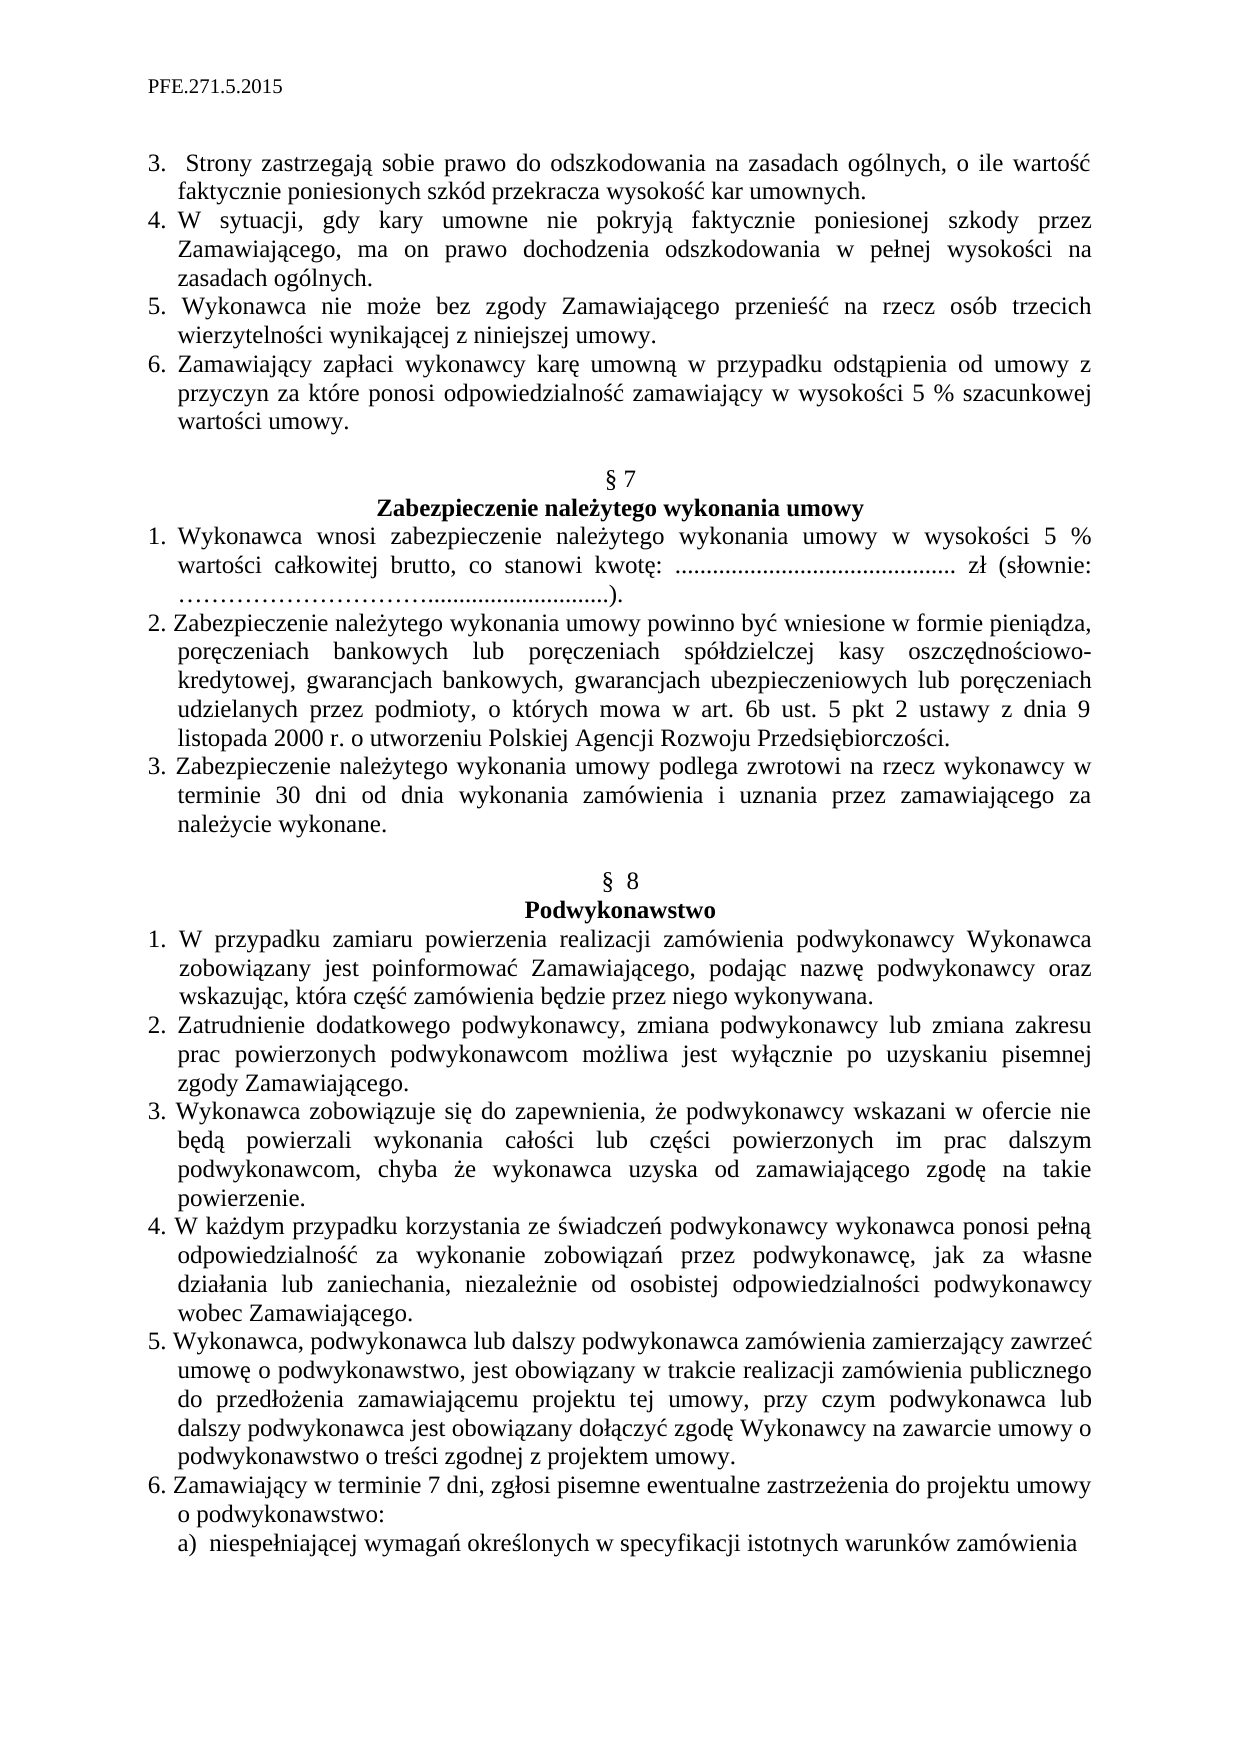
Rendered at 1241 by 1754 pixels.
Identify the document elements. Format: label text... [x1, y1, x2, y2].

text Zabezpieczenie należytego wykonania umowy [148, 493, 1092, 521]
list 5. Wykonawca, podwykonawca lub dalszy podwykonawca zamówienia zamierzający zawrzeć umowę o podwykonawstwo, jest obowiązany w trakcie realizacji zamówienia publicznego do przedłożenia zamawiającemu projektu tej umowy, przy czym podwykonawca lub dalszy podwykonawca jest obowiązany dołączyć zgodę Wykonawcy na zawarcie umowy o podwykonawstwo o treści zgodnej z projektem umowy. [148, 1326, 1092, 1470]
text Podwykonawstwo [148, 895, 1092, 924]
text § 7 [148, 464, 1092, 493]
list 2. Zatrudnienie dodatkowego podwykonawcy, zmiana podwykonawcy lub zmiana zakresu prac powierzonych podwykonawcom możliwa jest wyłącznie po uzyskaniu pisemnej zgody Zamawiającego. [148, 1010, 1092, 1096]
text 2. Zabezpieczenie należytego wykonania umowy powinno być wniesione w formie pieniądza, poręczeniach bankowych lub poręczeniach spółdzielczej kasy oszczędnościowo-kredytowej, gwarancjach bankowych, gwarancjach ubezpieczeniowych lub poręczeniach udzielanych przez podmioty, o których mowa w art. 6b ust. 5 pkt 2 ustawy z dnia 9 listopada 2000 r. o utworzeniu Polskiej Agencji Rozwoju Przedsiębiorczości. [148, 608, 1092, 751]
text 3. Zabezpieczenie należytego wykonania umowy podlega zwrotowi na rzecz wykonawcy w terminie 30 dni od dnia wykonania zamówienia i uznania przez zamawiającego za należycie wykonane. [148, 751, 1092, 838]
list Wykonawca wnosi zabezpieczenie należytego wykonania umowy w wysokości 5 % wartości całkowitej brutto, co stanowi kwotę: ............................................. zł (słownie: ………………………….............................). [148, 521, 1092, 608]
text § 8 [148, 866, 1092, 895]
list 6. Zamawiający w terminie 7 dni, zgłosi pisemne ewentualne zastrzeżenia do projektu umowy o podwykonawstwo: [148, 1470, 1092, 1528]
text 6. Zamawiający zapłaci wykonawcy karę umowną w przypadku odstąpienia od umowy z przyczyn za które ponosi odpowiedzialność zamawiający w wysokości 5 % szacunkowej wartości umowy. [148, 349, 1092, 435]
text 4. W sytuacji, gdy kary umowne nie pokryją faktycznie poniesionej szkody przez Zamawiającego, ma on prawo dochodzenia odszkodowania w pełnej wysokości na zasadach ogólnych. [148, 205, 1092, 291]
list 3. Wykonawca zobowiązuje się do zapewnienia, że podwykonawcy wskazani w ofercie nie będą powierzali wykonania całości lub części powierzonych im prac dalszym podwykonawcom, chyba że wykonawca uzyska od zamawiającego zgodę na takie powierzenie. [148, 1096, 1092, 1211]
list 1. W przypadku zamiaru powierzenia realizacji zamówienia podwykonawcy Wykonawca zobowiązany jest poinformować Zamawiającego, podając nazwę podwykonawcy oraz wskazując, która część zamówienia będzie przez niego wykonywana. [148, 924, 1092, 1010]
list 4. W każdym przypadku korzystania ze świadczeń podwykonawcy wykonawca ponosi pełną odpowiedzialność za wykonanie zobowiązań przez podwykonawcę, jak za własne działania lub zaniechania, niezależnie od osobistej odpowiedzialności podwykonawcy wobec Zamawiającego. [148, 1211, 1092, 1326]
list a) niespełniającej wymagań określonych w specyfikacji istotnych warunków zamówienia [177, 1528, 1092, 1556]
text 5. Wykonawca nie może bez zgody Zamawiającego przenieść na rzecz osób trzecich wierzytelności wynikającej z niniejszej umowy. [148, 291, 1092, 349]
text 3. Strony zastrzegają sobie prawo do odszkodowania na zasadach ogólnych, o ile wartość faktycznie poniesionych szkód przekracza wysokość kar umownych. [148, 148, 1092, 205]
